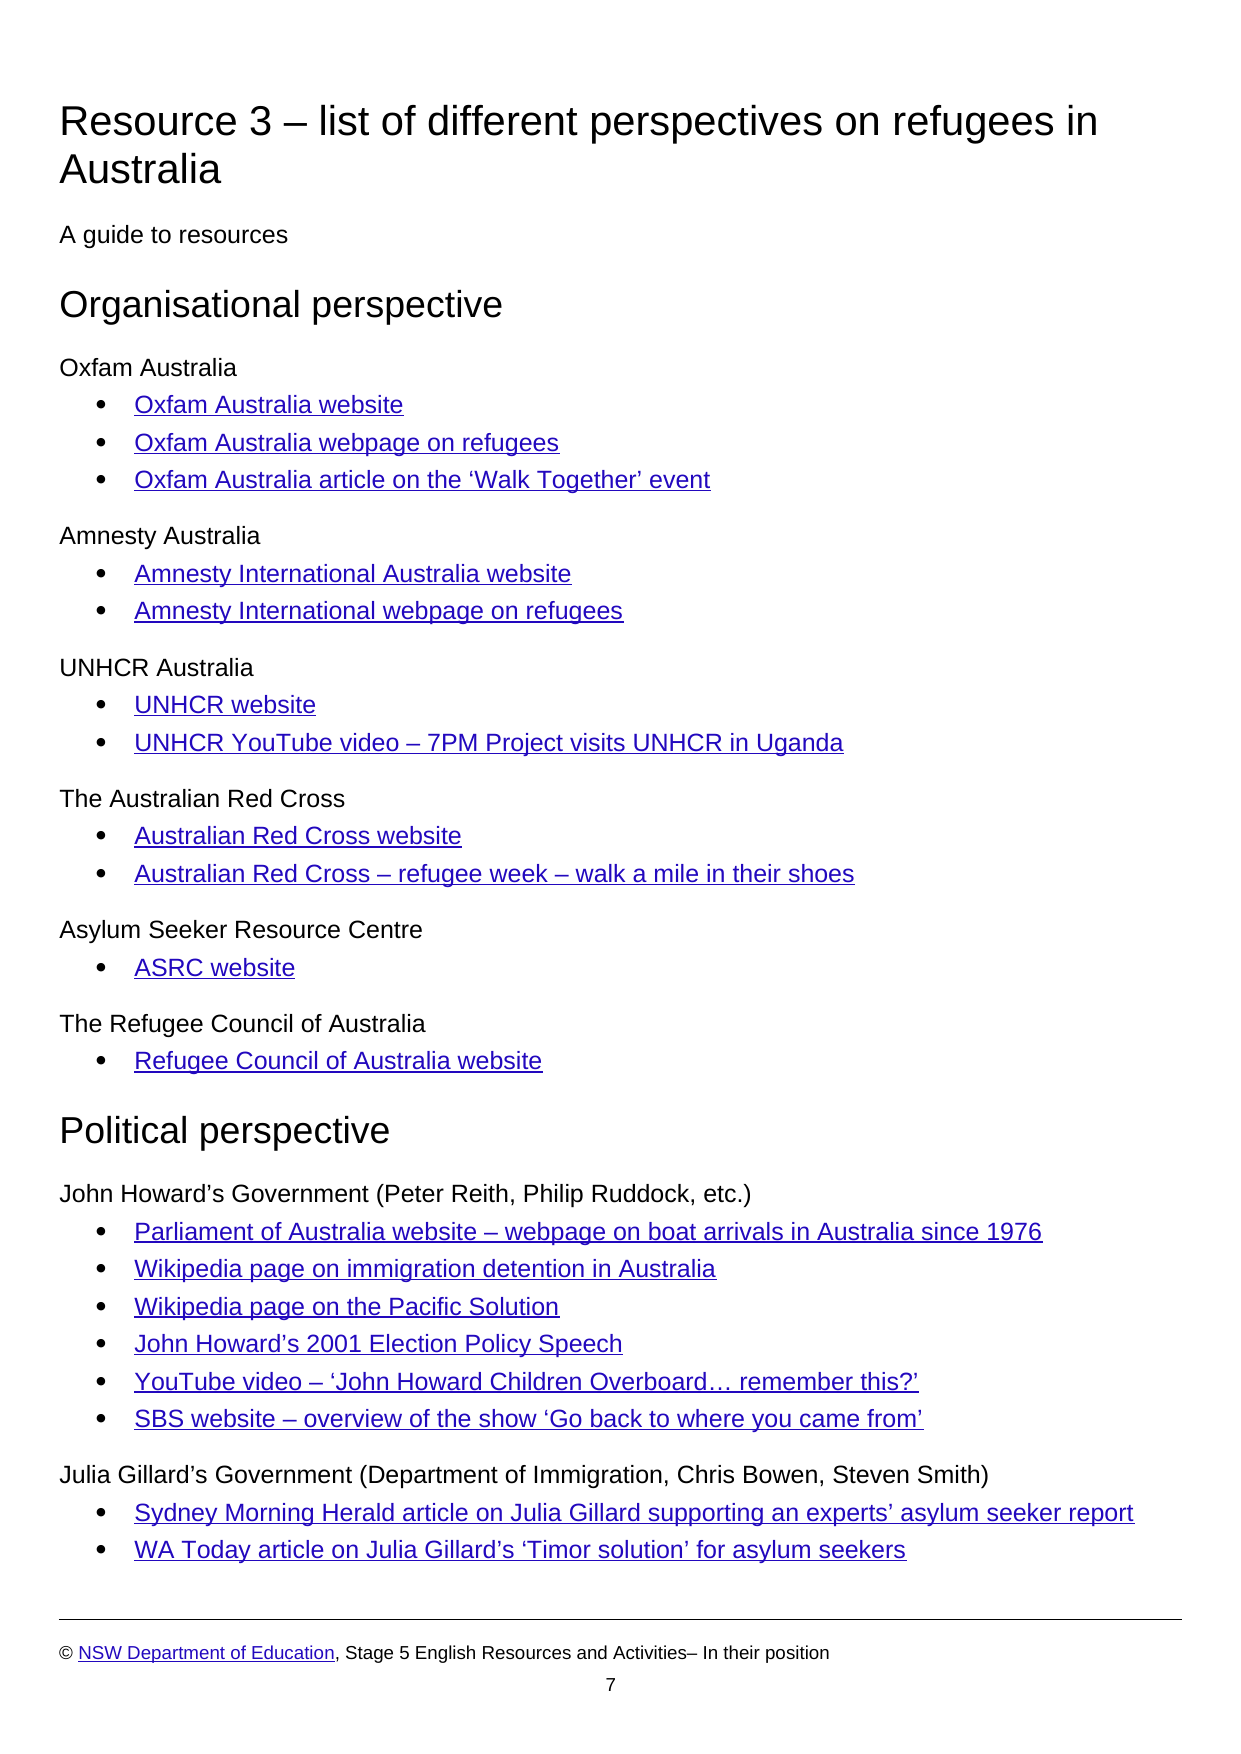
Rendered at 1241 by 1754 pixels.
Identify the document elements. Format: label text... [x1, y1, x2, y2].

list Amnesty International Australia website [97, 558, 1181, 588]
text Julia Gillard’s Government (Department of Immigration, Chris Bowen, Steven Smith) [59, 1458, 1181, 1489]
subtitle Resource 3 – list of different perspectives on refugees in Australia [59, 97, 1181, 192]
list Oxfam Australia webpage on refugees [97, 427, 1181, 456]
text A guide to resources [59, 217, 1181, 249]
list Wikipedia page on the Pacific Solution [97, 1291, 1181, 1320]
list Amnesty International webpage on refugees [97, 596, 1181, 625]
list UNHCR YouTube video – 7PM Project visits UNHCR in Uganda [97, 727, 1181, 756]
list Refugee Council of Australia website [97, 1046, 1181, 1075]
list Oxfam Australia website [97, 390, 1181, 419]
list Australian Red Cross website [97, 821, 1181, 850]
text UNHCR Australia [59, 650, 1181, 681]
text Oxfam Australia [59, 350, 1181, 381]
text The Australian Red Cross [59, 781, 1181, 813]
subtitle Organisational perspective [59, 282, 1181, 325]
list Sydney Morning Herald article on Julia Gillard supporting an experts’ asylum seeker report [97, 1497, 1181, 1527]
text Amnesty Australia [59, 519, 1181, 550]
list John Howard’s 2001 Election Policy Speech [97, 1329, 1181, 1358]
text The Refugee Council of Australia [59, 1006, 1181, 1038]
text Asylum Seeker Resource Centre [59, 913, 1181, 944]
list YouTube video – ‘John Howard Children Overboard… remember this?’ [97, 1366, 1181, 1395]
list Parliament of Australia website – webpage on boat arrivals in Australia since 1976 [97, 1216, 1181, 1245]
list Australian Red Cross – refugee week – walk a mile in their shoes [97, 858, 1181, 888]
list WA Today article on Julia Gillard’s ‘Timor solution’ for asylum seekers [97, 1535, 1181, 1564]
list ASRC website [97, 952, 1181, 981]
list UNHCR website [97, 690, 1181, 719]
list Oxfam Australia article on the ‘Walk Together’ event [97, 465, 1181, 494]
list SBS website – overview of the show ‘Go back to where you came from’ [97, 1404, 1181, 1433]
list Wikipedia page on immigration detention in Australia [97, 1254, 1181, 1283]
text John Howard’s Government (Peter Reith, Philip Ruddock, etc.) [59, 1177, 1181, 1208]
subtitle Political perspective [59, 1108, 1181, 1152]
